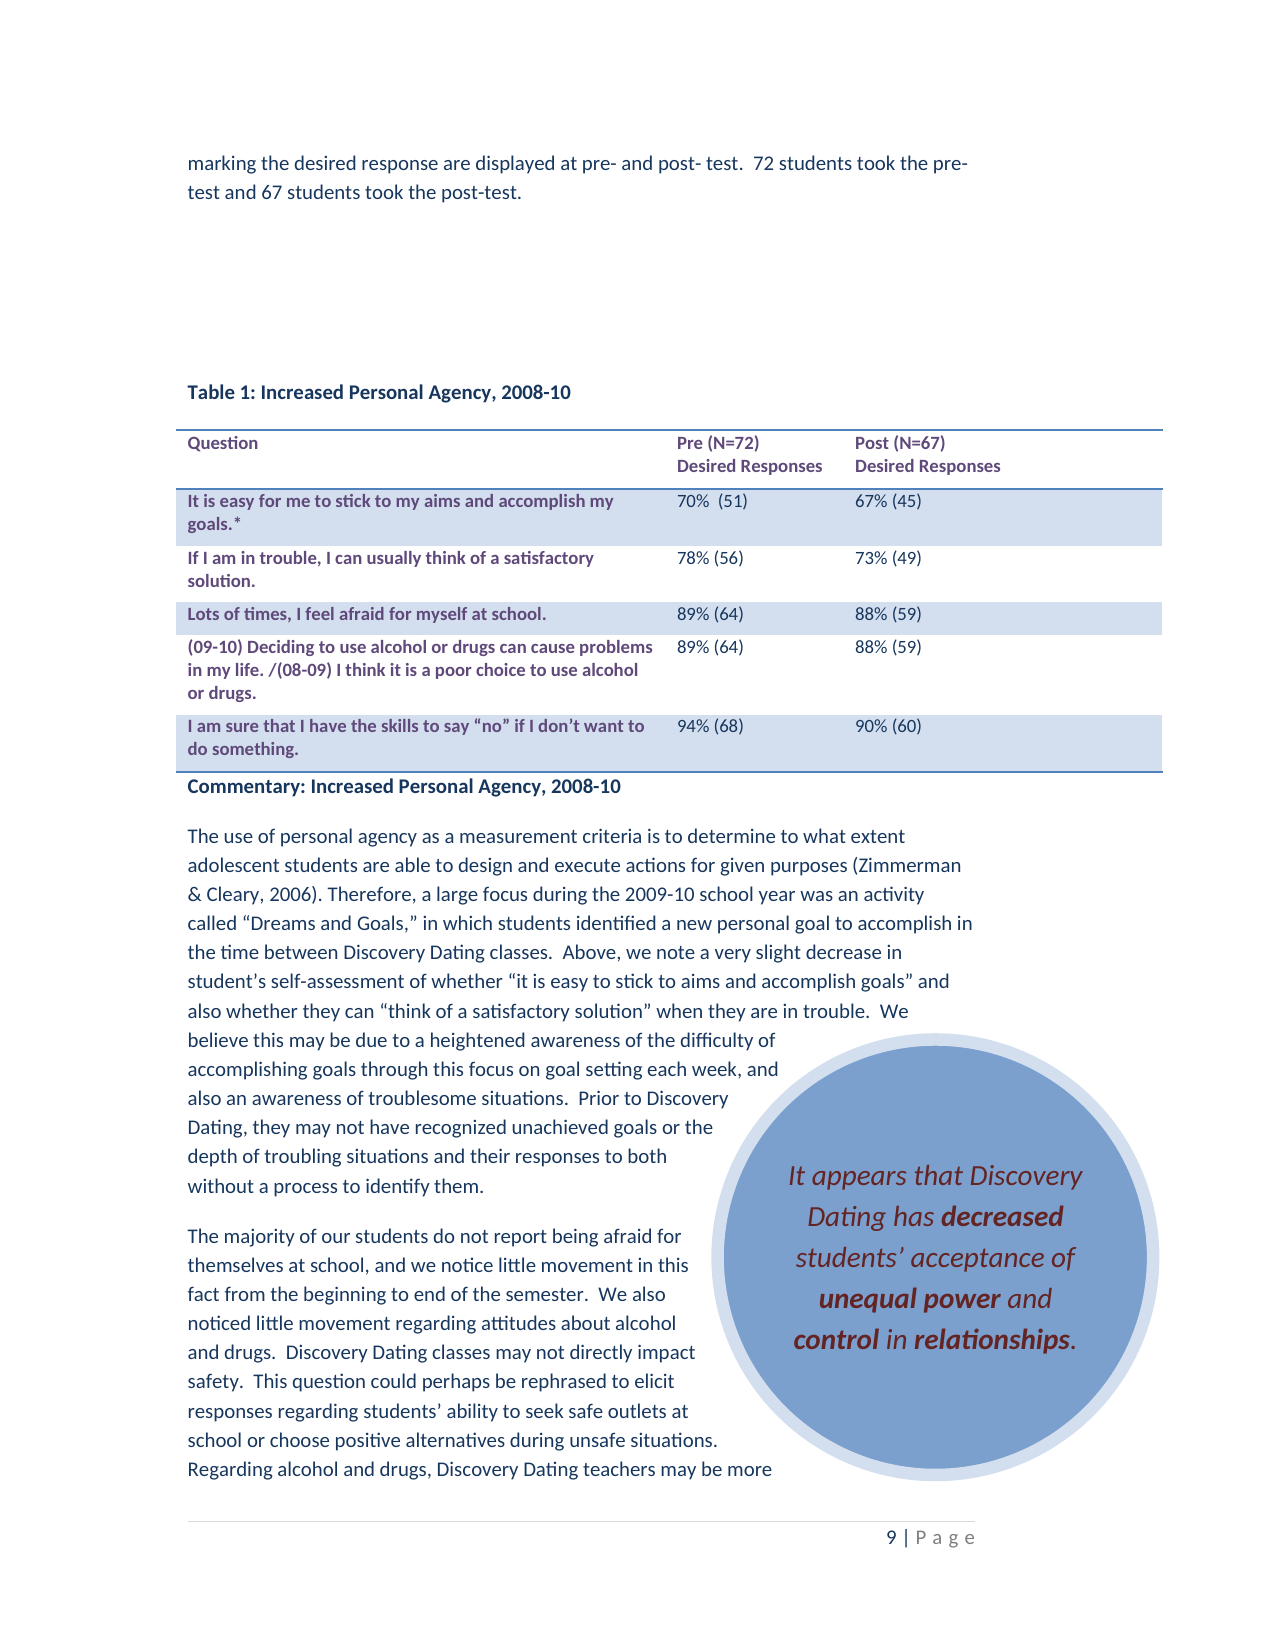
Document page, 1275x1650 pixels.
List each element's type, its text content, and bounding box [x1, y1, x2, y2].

table_cell (09-10) Deciding to use alcohol or drugs can cause problems in my life. /(08-09) I think it is a poor choice to use alcohol or drugs. [176, 635, 666, 714]
table_cell 90% (60) [844, 715, 1162, 771]
table_cell 73% (49) [844, 546, 1162, 602]
table_cell 94% (68) [666, 715, 844, 771]
table_cell 89% (64) [666, 602, 844, 635]
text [187, 1223, 975, 1482]
table_cell If I am in trouble, I can usually think of a satisfactory solution. [176, 546, 666, 602]
text Table 1: Increased Personal Agency, 2008-10 [187, 379, 975, 404]
table_cell 88% (59) [844, 602, 1162, 635]
table_cell 67% (45) [844, 490, 1162, 546]
text Commentary: Increased Personal Agency, 2008-10 [187, 773, 975, 798]
table_cell 88% (59) [844, 635, 1162, 714]
table_cell 78% (56) [666, 546, 844, 602]
table_cell 89% (64) [666, 635, 844, 714]
text The use of personal agency as a measurement criteria is to determine to what extent adolescent students are able to design and execute actions for given purposes (Zimmerman & Cleary, 2006). Therefore, a large focus during the 2009-10 school year was an activity called “Dreams and Goals,” in which students identified a new personal goal to accomplish in the time between Discovery Dating classes. Above, we note a very slight decrease in student’s self-assessment of whether “it is easy to stick to aims and accomplish goals” and also whether they can “think of a satisfactory solution” when they are in trouble. We believe this may be due to a heightened awareness of the difficulty of accomplishing goals through this focus on goal setting each week, and also an awareness of troublesome situations. Prior to Discovery Dating, they may not have recognized unachieved goals or the depth of troubling situations and their responses to both without a process to identify them. [187, 823, 975, 1198]
table_cell 70% (51) [666, 490, 844, 546]
table_header Pre (N=72) Desired Responses [666, 431, 844, 487]
table_cell It is easy for me to stick to my aims and accomplish my goals.* [176, 490, 666, 546]
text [187, 150, 975, 204]
table_cell I am sure that I have the skills to say “no” if I don’t want to do something. [176, 715, 666, 771]
table_header Post (N=67) Desired Responses [844, 431, 1162, 487]
table_cell Lots of times, I feel afraid for myself at school. [176, 602, 666, 635]
table_header Question [176, 431, 666, 487]
